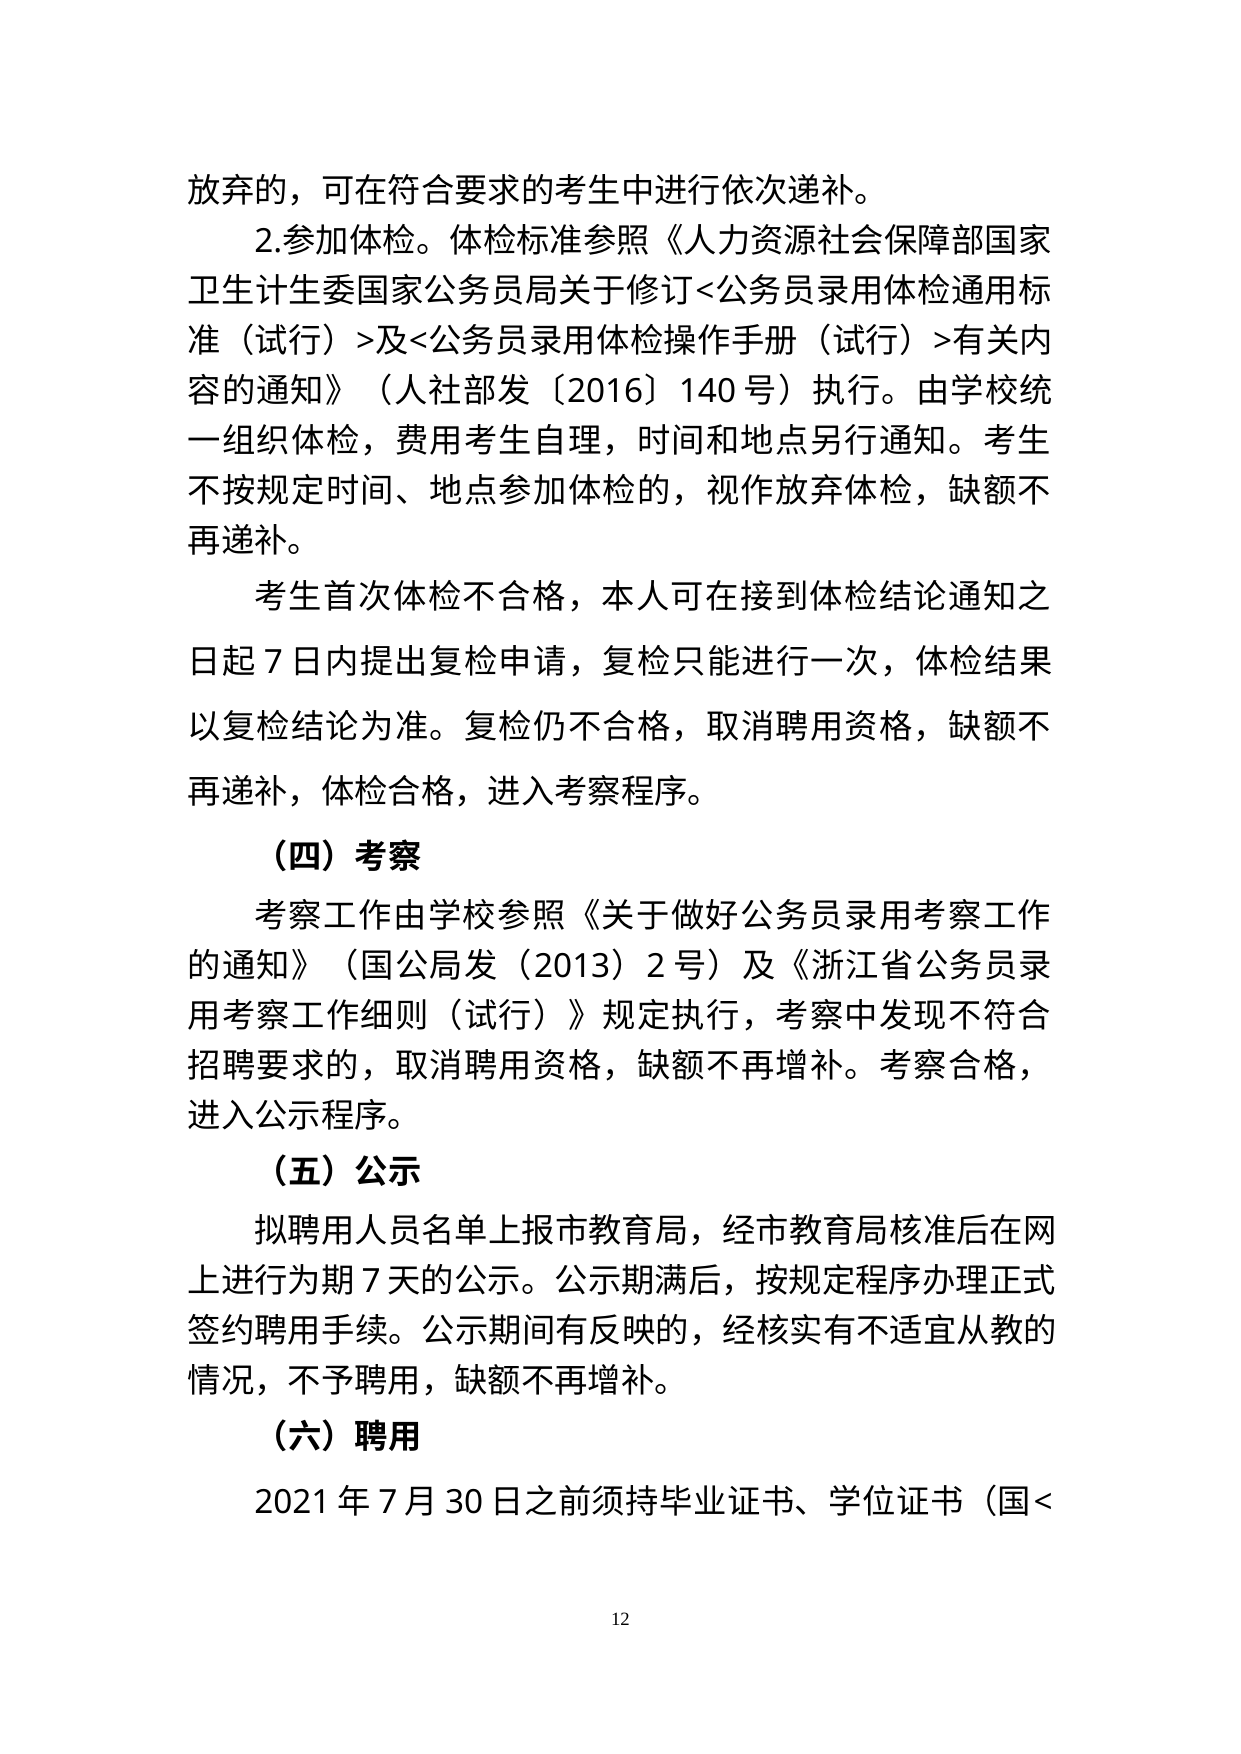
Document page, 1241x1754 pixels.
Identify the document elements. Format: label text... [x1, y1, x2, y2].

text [187, 1467, 1053, 1532]
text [187, 162, 1053, 212]
text （五）公示 [187, 1137, 1053, 1202]
text （六）聘用 [187, 1402, 1053, 1467]
text （四）考察 [187, 822, 1053, 887]
text 考生首次体检不合格，本人可在接到体检结论通知之日起7日内提出复检申请，复检只能进行一次，体检结果以复检结论为准。复检仍不合格，取消聘用资格，缺额不再递补，体检合格，进入考察程序。 [187, 562, 1053, 822]
text 考察工作由学校参照《关于做好公务员录用考察工作的通知》（国公局发（2013）2号）及《浙江省公务员录用考察工作细则（试行）》规定执行，考察中发现不符合招聘要求的，取消聘用资格，缺额不再增补。考察合格，进入公示程序。 [187, 887, 1053, 1137]
text 2.参加体检。体检标准参照《人力资源社会保障部国家卫生计生委国家公务员局关于修订<公务员录用体检通用标准（试行）>及<公务员录用体检操作手册（试行）>有关内容的通知》（人社部发〔2016〕140号）执行。由学校统一组织体检，费用考生自理，时间和地点另行通知。考生不按规定时间、地点参加体检的，视作放弃体检，缺额不再递补。 [187, 212, 1053, 562]
text 拟聘用人员名单上报市教育局，经市教育局核准后在网上进行为期7天的公示。公示期满后，按规定程序办理正式签约聘用手续。公示期间有反映的，经核实有不适宜从教的情况，不予聘用，缺额不再增补。 [187, 1202, 1057, 1402]
